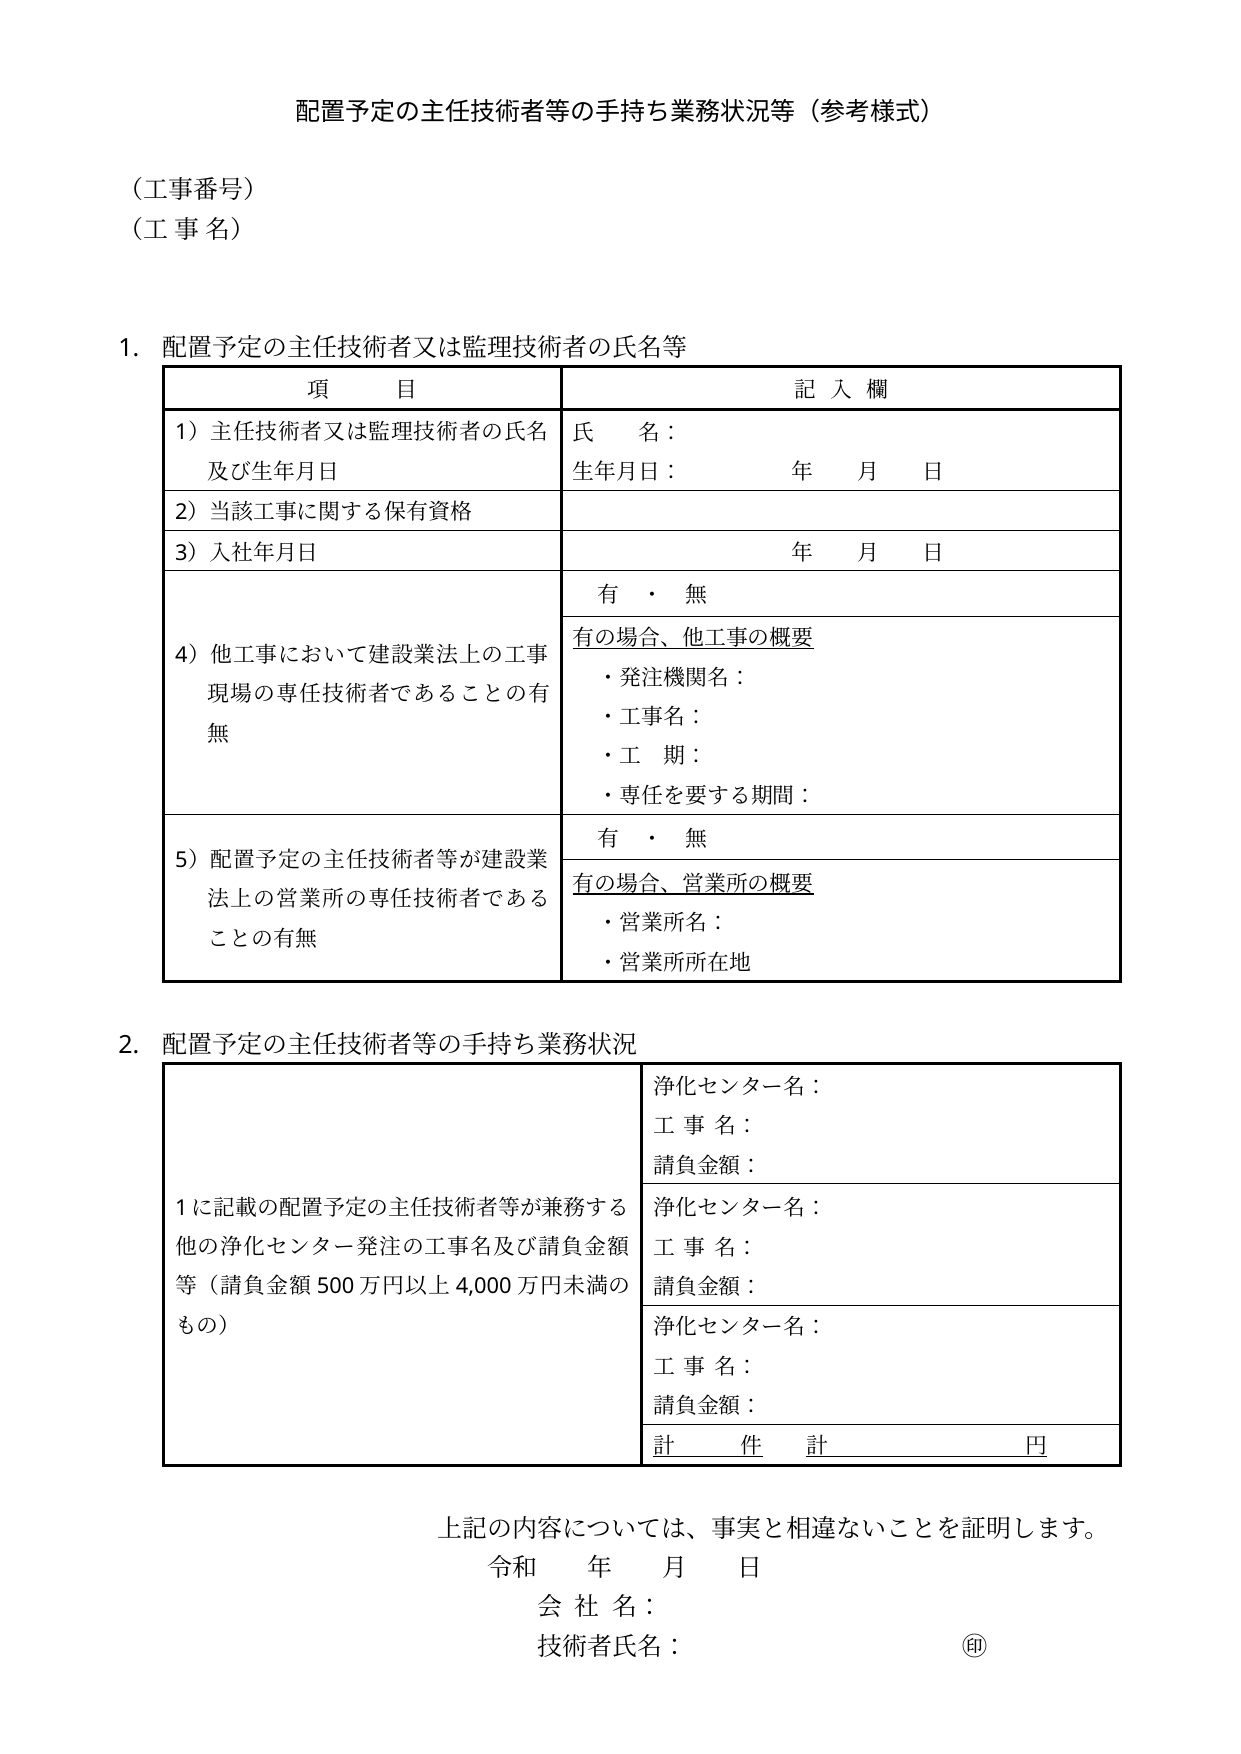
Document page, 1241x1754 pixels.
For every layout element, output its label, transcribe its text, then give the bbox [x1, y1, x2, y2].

list 配置予定の主任技術者又は監理技術者の氏名等 [118, 326, 1122, 365]
table_cell 4）他工事において建設業法上の工事現場の専任技術者であることの有無 [165, 571, 560, 813]
text （工事名） [118, 208, 1122, 247]
table_cell 有の場合、営業所の概要 ・営業所名： ・営業所所在地 [563, 860, 1119, 980]
table_cell 1）主任技術者又は監理技術者の氏名及び生年月日 [165, 411, 560, 489]
table_cell 有 ・ 無 [563, 815, 1119, 859]
text 会社名： [537, 1585, 1122, 1625]
table_cell [563, 491, 1119, 530]
text 令和 年 月 日 [487, 1546, 1122, 1585]
table_cell 浄化センター名： 工事名： 請負金額： [643, 1184, 1119, 1304]
table_cell 有 ・ 無 [563, 571, 1119, 616]
list 配置予定の主任技術者等の手持ち業務状況 [118, 1023, 1122, 1062]
table_header 項 目 [165, 368, 560, 408]
text 上記の内容については、事実と相違ないことを証明します。 [437, 1507, 1122, 1546]
table_cell 年 月 日 [563, 531, 1119, 570]
table_header 1に記載の配置予定の主任技術者等が兼務する他の浄化センター発注の工事名及び請負金額等（請負金額500万円以上4,000万円未満のもの） [165, 1065, 640, 1464]
table_cell 3）入社年月日 [165, 531, 560, 570]
table_cell 有の場合、他工事の概要 ・発注機関名： ・工事名： ・工 期： ・専任を要する期間： [563, 617, 1119, 813]
table_header 記入欄 [563, 368, 1119, 408]
table_cell 計 件 計 円 [643, 1425, 1119, 1464]
table_cell 2）当該工事に関する保有資格 [165, 491, 560, 530]
table_cell 氏 名： 生年月日： 年 月 日 [563, 411, 1119, 489]
table_cell 浄化センター名： 工事名： 請負金額： [643, 1306, 1119, 1424]
table_cell 5）配置予定の主任技術者等が建設業法上の営業所の専任技術者であることの有無 [165, 815, 560, 980]
table_header 浄化センター名： 工事名： 請負金額： [643, 1065, 1119, 1183]
text 配置予定の主任技術者等の手持ち業務状況等（参考様式） [118, 89, 1122, 129]
text （工事番号） [118, 168, 1122, 208]
text 技術者氏名： ㊞ [537, 1625, 1122, 1664]
